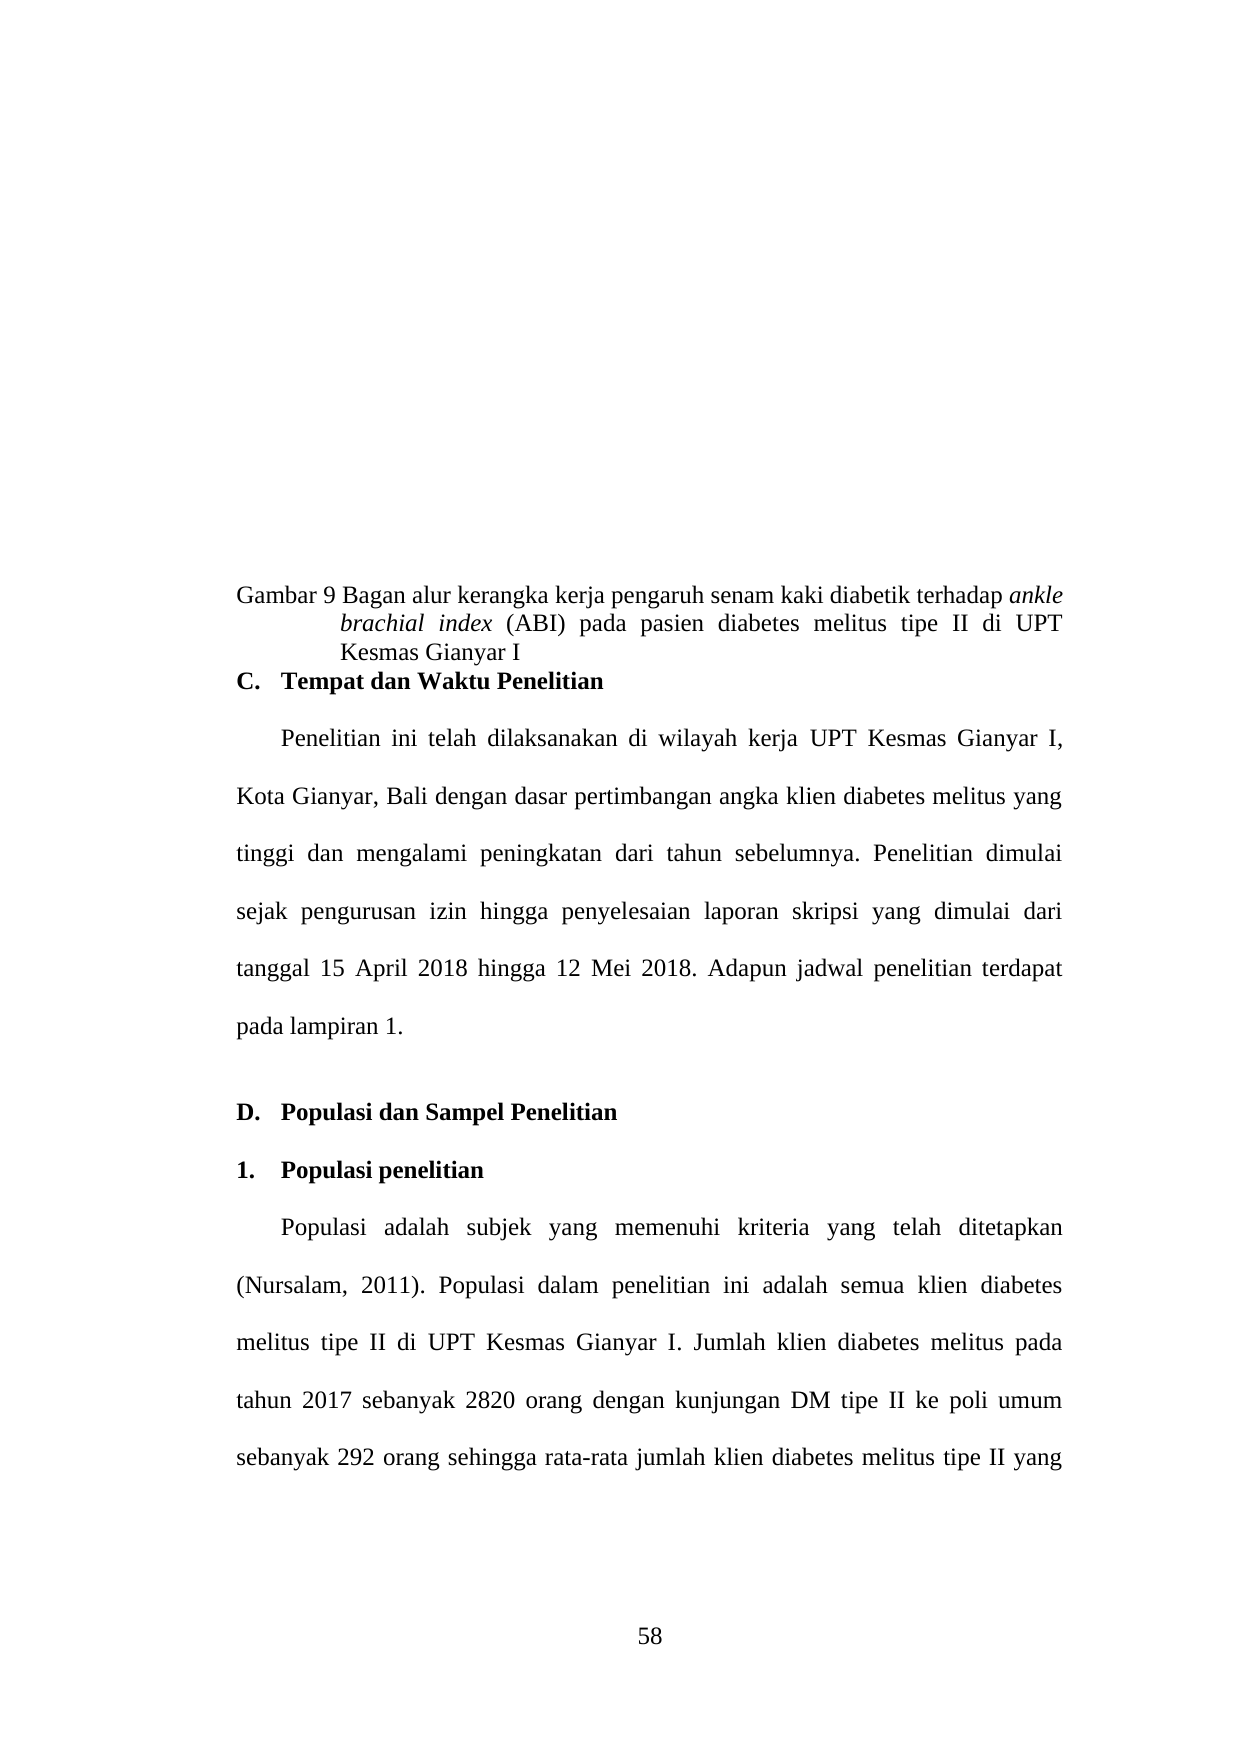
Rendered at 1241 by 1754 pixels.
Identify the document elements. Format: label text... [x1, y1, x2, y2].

subtitle Populasi dan Sampel Penelitian [236, 1097, 1063, 1126]
text Penelitian ini telah dilaksanakan di wilayah kerja UPT Kesmas Gianyar I, Kota Gianyar, Bali dengan dasar pertimbangan angka klien diabetes melitus yang tinggi dan mengalami peningkatan dari tahun sebelumnya. Penelitian dimulai sejak pengurusan izin hingga penyelesaian laporan skripsi yang dimulai dari tanggal 15 April 2018 hingga 12 Mei 2018. Adapun jadwal penelitian terdapat pada lampiran 1. [236, 723, 1063, 1040]
subtitle Tempat dan Waktu Penelitian [236, 666, 1063, 695]
subtitle Populasi penelitian [236, 1155, 1063, 1183]
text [236, 1212, 1063, 1471]
text Gambar 9 Bagan alur kerangka kerja pengaruh senam kaki diabetik terhadap ankle brachial index (ABI) pada pasien diabetes melitus tipe II di UPT Kesmas Gianyar I [236, 580, 1063, 666]
